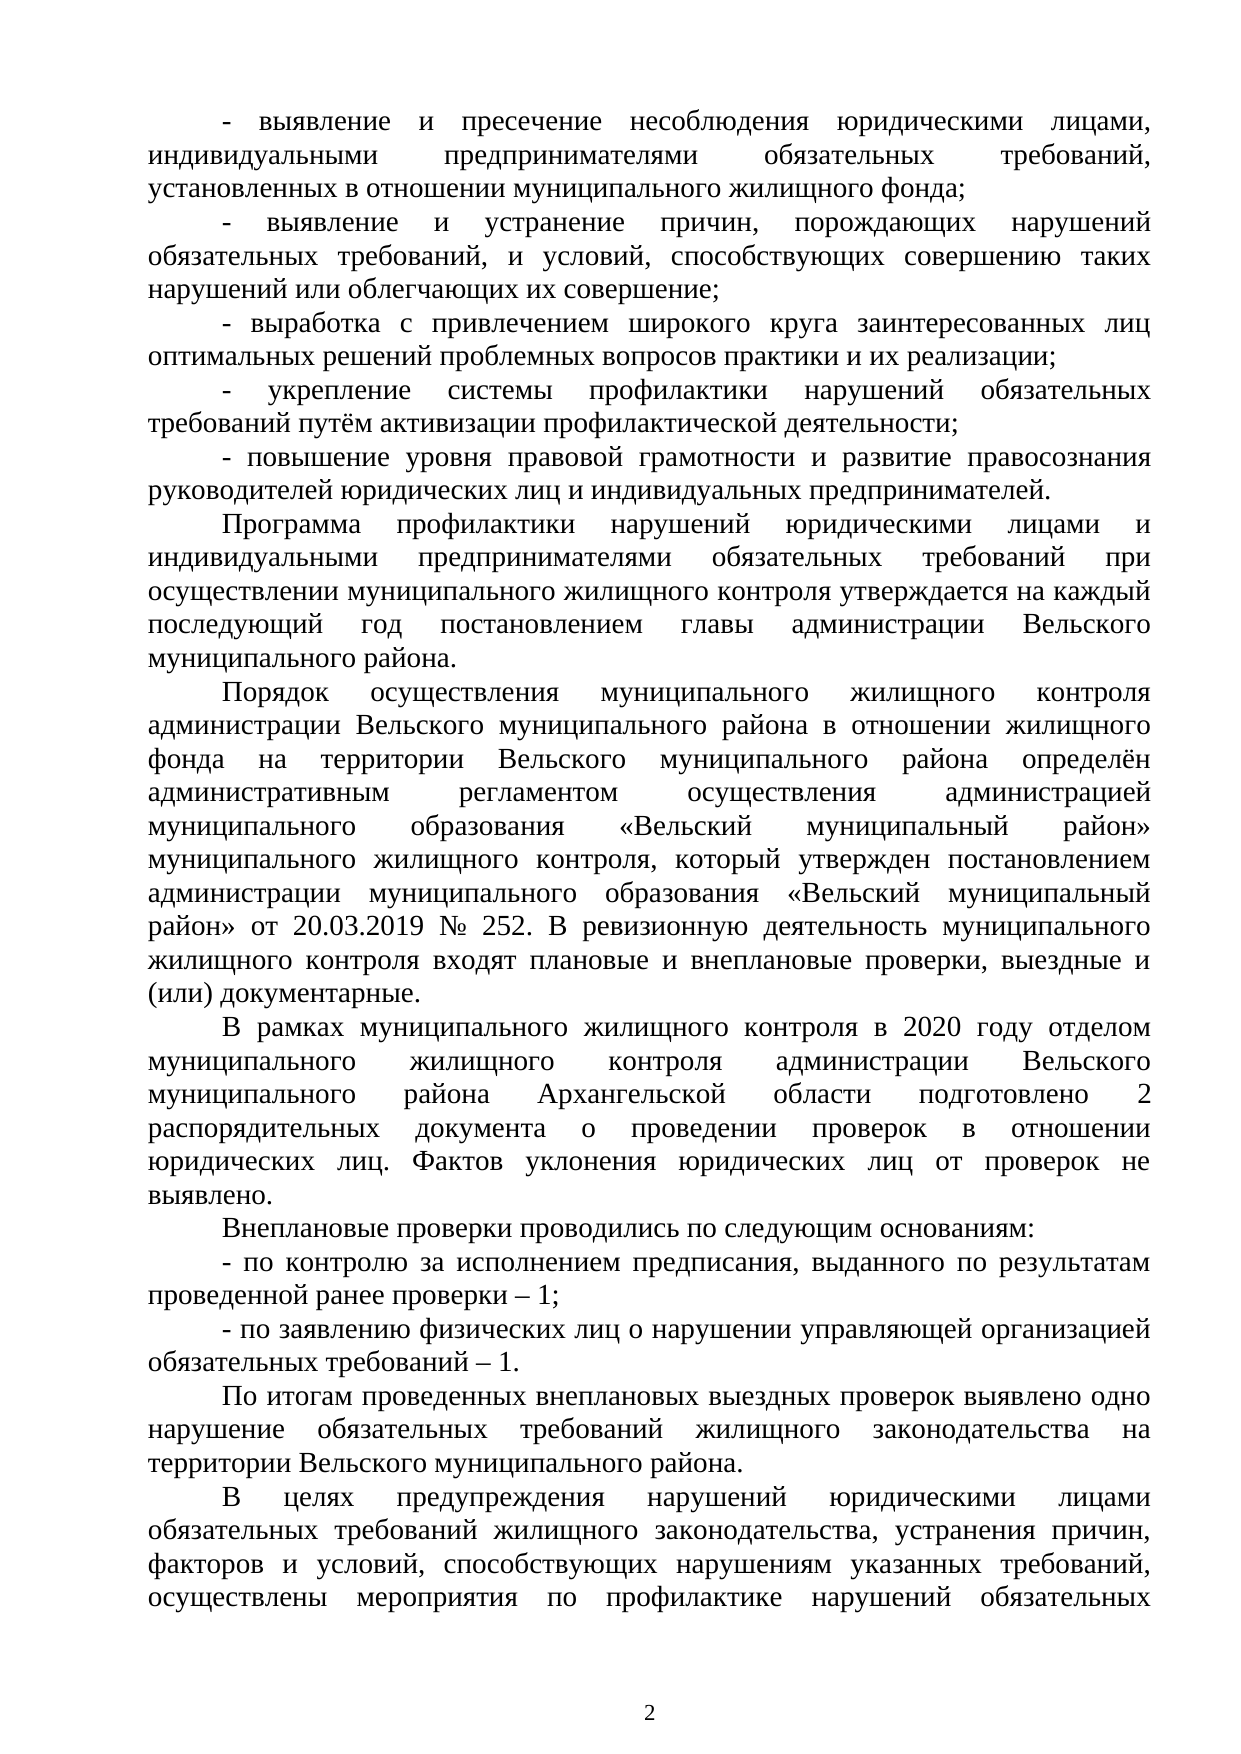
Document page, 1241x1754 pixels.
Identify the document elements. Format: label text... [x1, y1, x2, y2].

list По итогам проведенных внеплановых выездных проверок выявлено одно нарушение обязательных требований жилищного законодательства на территории Вельского муниципального района. [148, 1378, 1152, 1479]
text - выявление и устранение причин, порождающих нарушений обязательных требований, и условий, способствующих совершению таких нарушений или облегчающих их совершение; [148, 204, 1152, 305]
text - укрепление системы профилактики нарушений обязательных требований путём активизации профилактической деятельности; [148, 372, 1152, 439]
list - по заявлению физических лиц о нарушении управляющей организацией обязательных требований – 1. [148, 1311, 1152, 1378]
list Внеплановые проверки проводились по следующим основаниям: [148, 1210, 1152, 1244]
text - выявление и пресечение несоблюдения юридическими лицами, индивидуальными предпринимателями обязательных требований, установленных в отношении муниципального жилищного фонда; [148, 103, 1152, 204]
text - выработка с привлечением широкого круга заинтересованных лиц оптимальных решений проблемных вопросов практики и их реализации; [148, 305, 1152, 372]
list - по контролю за исполнением предписания, выданного по результатам проведенной ранее проверки – 1; [148, 1244, 1152, 1311]
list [148, 1479, 1152, 1613]
text Порядок осуществления муниципального жилищного контроля администрации Вельского муниципального района в отношении жилищного фонда на территории Вельского муниципального района определён административным регламентом осуществления администрацией муниципального образования «Вельский муниципальный район» муниципального жилищного контроля, который утвержден постановлением администрации муниципального образования «Вельский муниципальный район» от 20.03.2019 № 252. В ревизионную деятельность муниципального жилищного контроля входят плановые и внеплановые проверки, выездные и (или) документарные. [148, 674, 1152, 1009]
list В рамках муниципального жилищного контроля в 2020 году отделом муниципального жилищного контроля администрации Вельского муниципального района Архангельской области подготовлено 2 распорядительных документа о проведении проверок в отношении юридических лиц. Фактов уклонения юридических лиц от проверок не выявлено. [148, 1009, 1152, 1210]
text - повышение уровня правовой грамотности и развитие правосознания руководителей юридических лиц и индивидуальных предпринимателей. [148, 439, 1152, 506]
text Программа профилактики нарушений юридическими лицами и индивидуальными предпринимателями обязательных требований при осуществлении муниципального жилищного контроля утверждается на каждый последующий год постановлением главы администрации Вельского муниципального района. [148, 506, 1152, 674]
